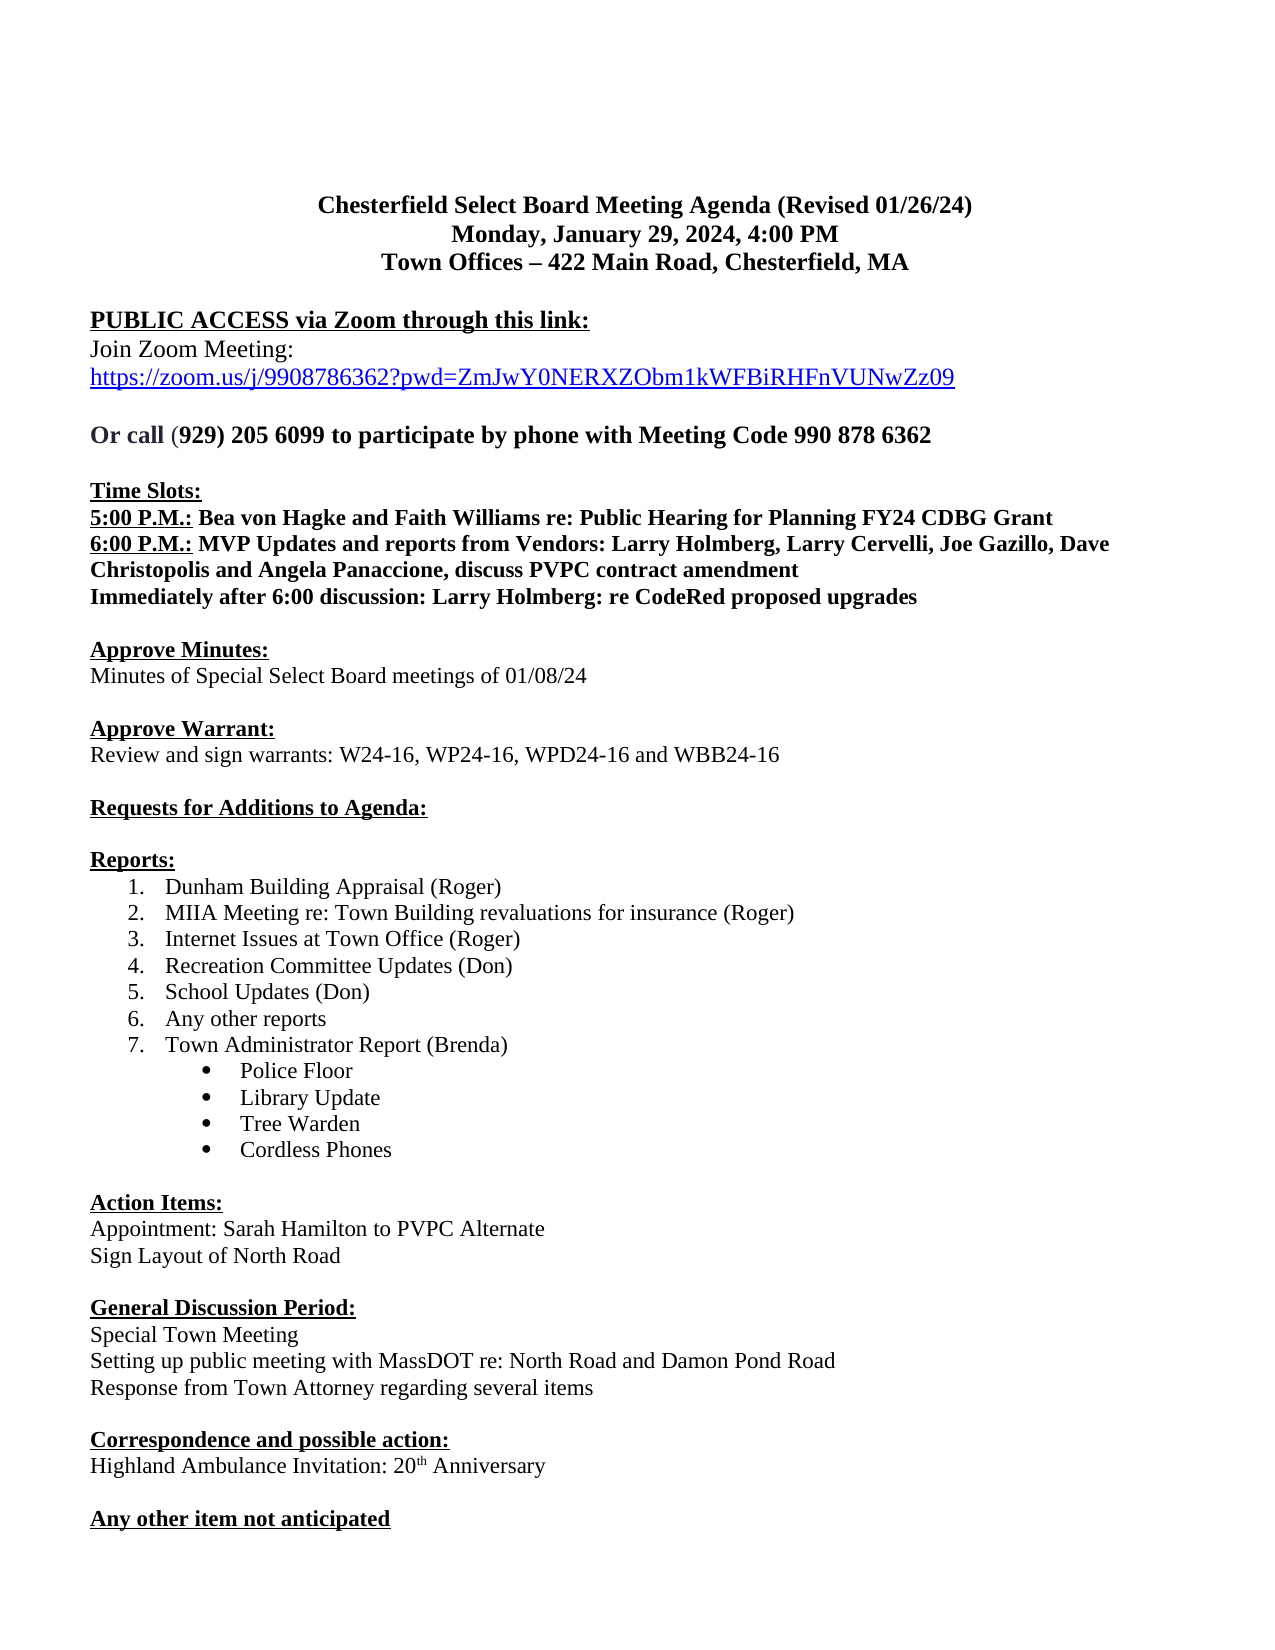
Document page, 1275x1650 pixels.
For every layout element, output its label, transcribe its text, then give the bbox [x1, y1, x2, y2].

text Time Slots: [90, 477, 1200, 504]
list Recreation Committee Updates (Don) [127, 952, 1200, 978]
list Town Administrator Report (Brenda) [127, 1031, 1200, 1057]
text Or call (929) 205 6099 to participate by phone with Meeting Code 990 878 6362 [179, 420, 1200, 449]
text Special Town Meeting [90, 1321, 1200, 1347]
list Tree Warden [202, 1110, 1200, 1136]
list Cordless Phones [202, 1136, 1200, 1163]
text 6:00 P.M.: MVP Updates and reports from Vendors: Larry Holmberg, Larry Cervelli, Joe Gazillo, Dave Christopolis and Angela Panaccione, discuss PVPC contract amendment [90, 530, 1200, 583]
text Minutes of Special Select Board meetings of 01/08/24 [90, 662, 1200, 688]
text https://zoom.us/j/9908786362?pwd=ZmJwY0NERXZObm1kWFBiRHFnVUNwZz09 [90, 362, 1200, 391]
list Police Floor [202, 1057, 1200, 1084]
text Monday, January 29, 2024, 4:00 PM [90, 219, 1200, 247]
text General Discussion Period: [90, 1294, 1200, 1321]
text Response from Town Attorney regarding several items [90, 1373, 1200, 1400]
text Action Items: [90, 1189, 1200, 1215]
text Immediately after 6:00 discussion: Larry Holmberg: re CodeRed proposed upgrades [90, 583, 1200, 609]
text Reports: [90, 846, 1200, 873]
text Approve Warrant: [90, 715, 1200, 741]
text Highland Ambulance Invitation: 20th Anniversary [90, 1453, 1200, 1479]
text Setting up public meeting with MassDOT re: North Road and Damon Pond Road [90, 1347, 1200, 1373]
text Approve Minutes: [90, 636, 1200, 662]
text Review and sign warrants: W24-16, WP24-16, WPD24-16 and WBB24-16 [90, 741, 1200, 767]
list Any other reports [127, 1004, 1200, 1031]
text 5:00 P.M.: Bea von Hagke and Faith Williams re: Public Hearing for Planning FY24 CDBG Grant [90, 504, 1200, 530]
text PUBLIC ACCESS via Zoom through this link: [90, 305, 1200, 334]
text Correspondence and possible action: [90, 1426, 1200, 1453]
list Dunham Building Appraisal (Roger) [127, 873, 1200, 899]
text Join Zoom Meeting: [90, 334, 1200, 362]
text Requests for Additions to Agenda: [90, 794, 1200, 820]
text Sign Layout of North Road [90, 1242, 1200, 1268]
text Town Offices – 422 Main Road, Chesterfield, MA [90, 247, 1200, 276]
text Any other item not anticipated [90, 1505, 1200, 1532]
text Chesterfield Select Board Meeting Agenda (Revised 01/26/24) [90, 190, 1200, 219]
list Internet Issues at Town Office (Roger) [127, 926, 1200, 952]
list Library Update [202, 1084, 1200, 1110]
list School Updates (Don) [127, 978, 1200, 1004]
text Appointment: Sarah Hamilton to PVPC Alternate [90, 1215, 1200, 1242]
list MIIA Meeting re: Town Building revaluations for insurance (Roger) [127, 899, 1200, 926]
